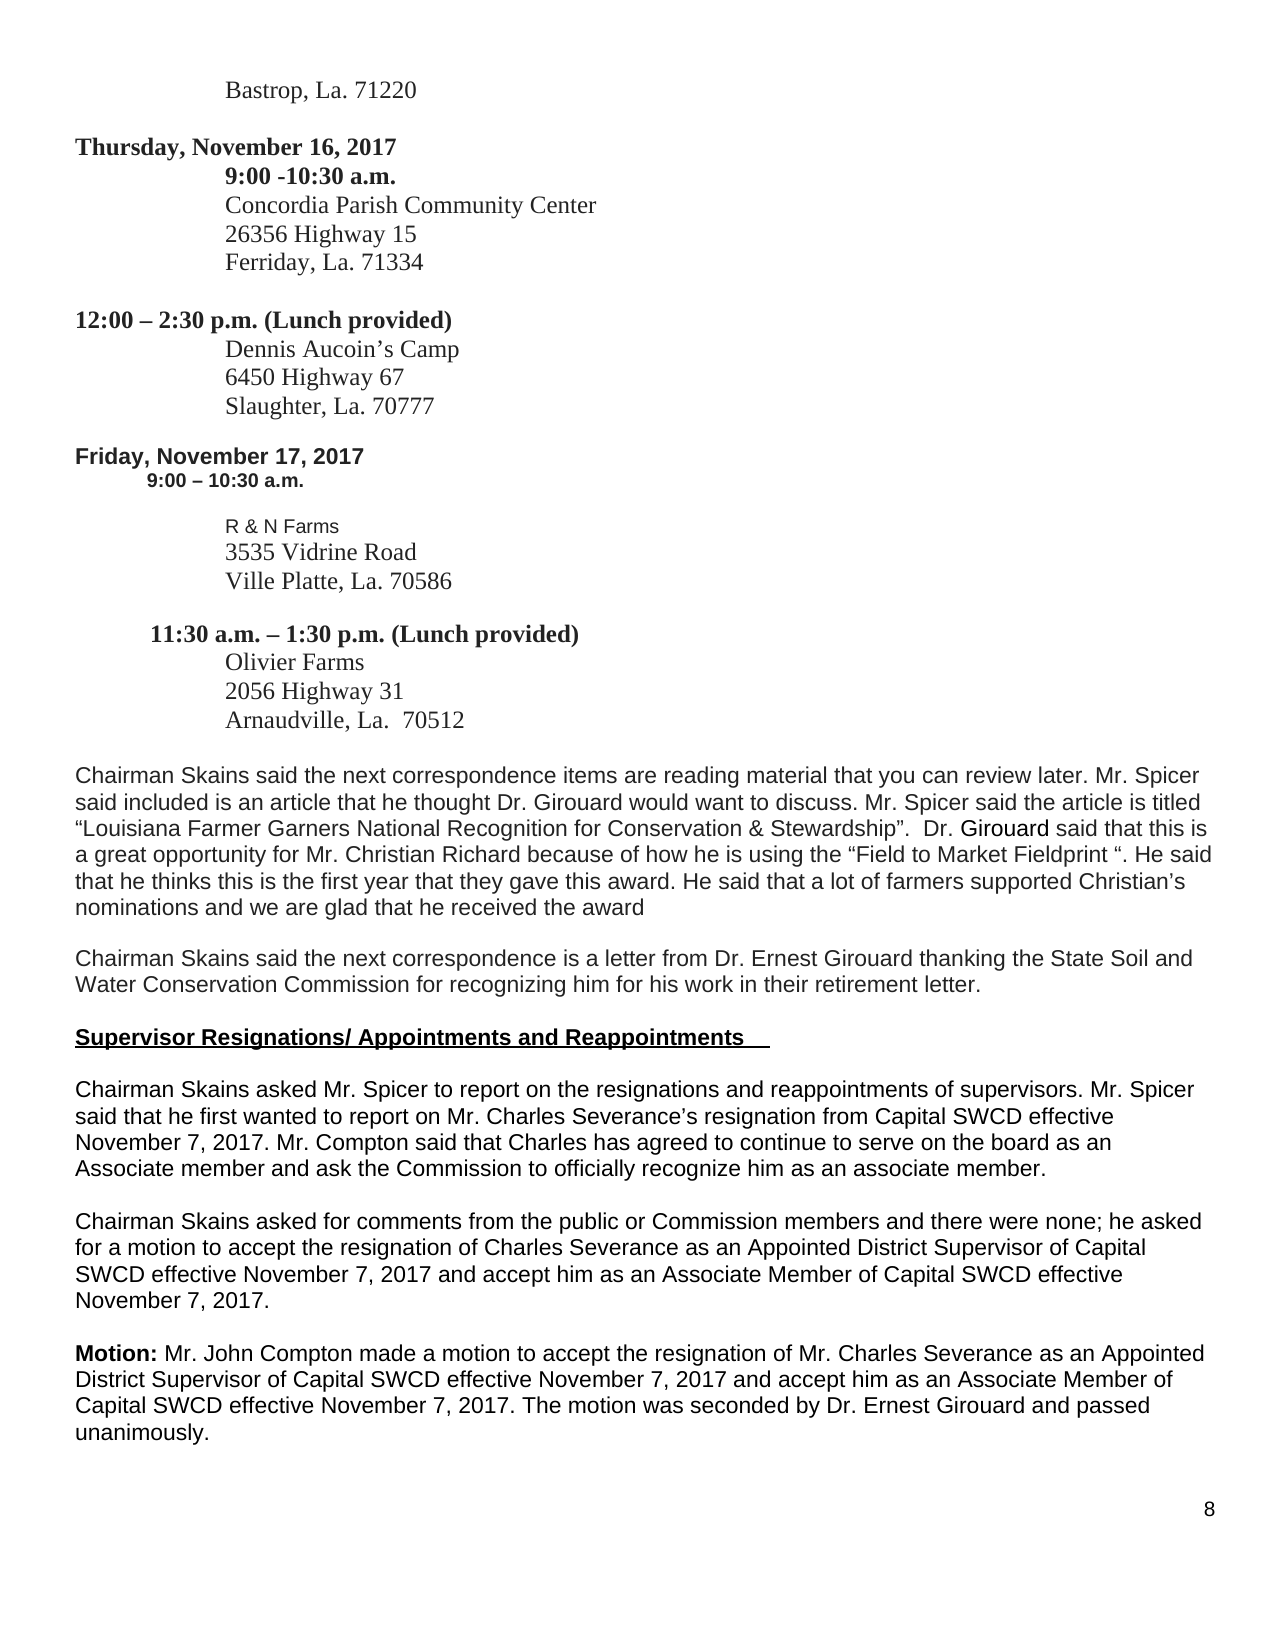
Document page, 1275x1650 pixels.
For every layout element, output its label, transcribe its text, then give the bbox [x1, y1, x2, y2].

text Chairman Skains asked Mr. Spicer to report on the resignations and reappointments of supervisors. Mr. Spicer said that he first wanted to report on Mr. Charles Severance’s resignation from Capital SWCD effective November 7, 2017. Mr. Compton said that Charles has agreed to continue to serve on the board as an Associate member and ask the Commission to officially recognize him as an associate member. [75, 1076, 1215, 1182]
text 6450 Highway 67 [75, 362, 1215, 391]
text Concordia Parish Community Center [75, 190, 1215, 219]
text 9:00 -10:30 a.m. [75, 161, 1215, 190]
text Friday, November 17, 2017 [75, 443, 1215, 469]
text Arnaudville, La. 70512 [75, 705, 1215, 734]
text Dennis Aucoin’s Camp [75, 334, 1215, 362]
text Chairman Skains said the next correspondence is a letter from Dr. Ernest Girouard thanking the State Soil and Water Conservation Commission for recognizing him for his work in their retirement letter. [75, 944, 1215, 997]
text Supervisor Resignations/ Appointments and Reappointments [75, 1023, 1215, 1050]
text Chairman Skains asked for comments from the public or Commission members and there were none; he asked for a motion to accept the resignation of Charles Severance as an Appointed District Supervisor of Capital SWCD effective November 7, 2017 and accept him as an Associate Member of Capital SWCD effective November 7, 2017. [75, 1208, 1215, 1313]
text Bastrop, La. 71220 [75, 75, 1215, 104]
text Ville Platte, La. 70586 [75, 566, 1215, 595]
text 11:30 a.m. – 1:30 p.m. (Lunch provided) [75, 619, 1215, 647]
text 12:00 – 2:30 p.m. (Lunch provided) [75, 305, 1215, 334]
text Ferriday, La. 71334 [75, 247, 1215, 276]
text 26356 Highway 15 [75, 219, 1215, 247]
text 3535 Vidrine Road [75, 537, 1215, 566]
text Motion: Mr. John Compton made a motion to accept the resignation of Mr. Charles Severance as an Appointed District Supervisor of Capital SWCD effective November 7, 2017 and accept him as an Associate Member of Capital SWCD effective November 7, 2017. The motion was seconded by Dr. Ernest Girouard and passed unanimously. [75, 1340, 1215, 1445]
text Olivier Farms [75, 647, 1215, 676]
text R & N Farms [75, 514, 1215, 537]
text 9:00 – 10:30 a.m. [75, 469, 1215, 492]
text Thursday, November 16, 2017 [75, 132, 1215, 161]
text Chairman Skains said the next correspondence items are reading material that you can review later. Mr. Spicer said included is an article that he thought Dr. Girouard would want to discuss. Mr. Spicer said the article is titled “Louisiana Farmer Garners National Recognition for Conservation & Stewardship”. Dr. Girouard said that this is a great opportunity for Mr. Christian Richard because of how he is using the “Field to Market Fieldprint “. He said that he thinks this is the first year that they gave this award. He said that a lot of farmers supported Christian’s nominations and we are glad that he received the award [75, 762, 1215, 921]
text Slaughter, La. 70777 [75, 391, 1215, 420]
text 2056 Highway 31 [75, 676, 1215, 705]
